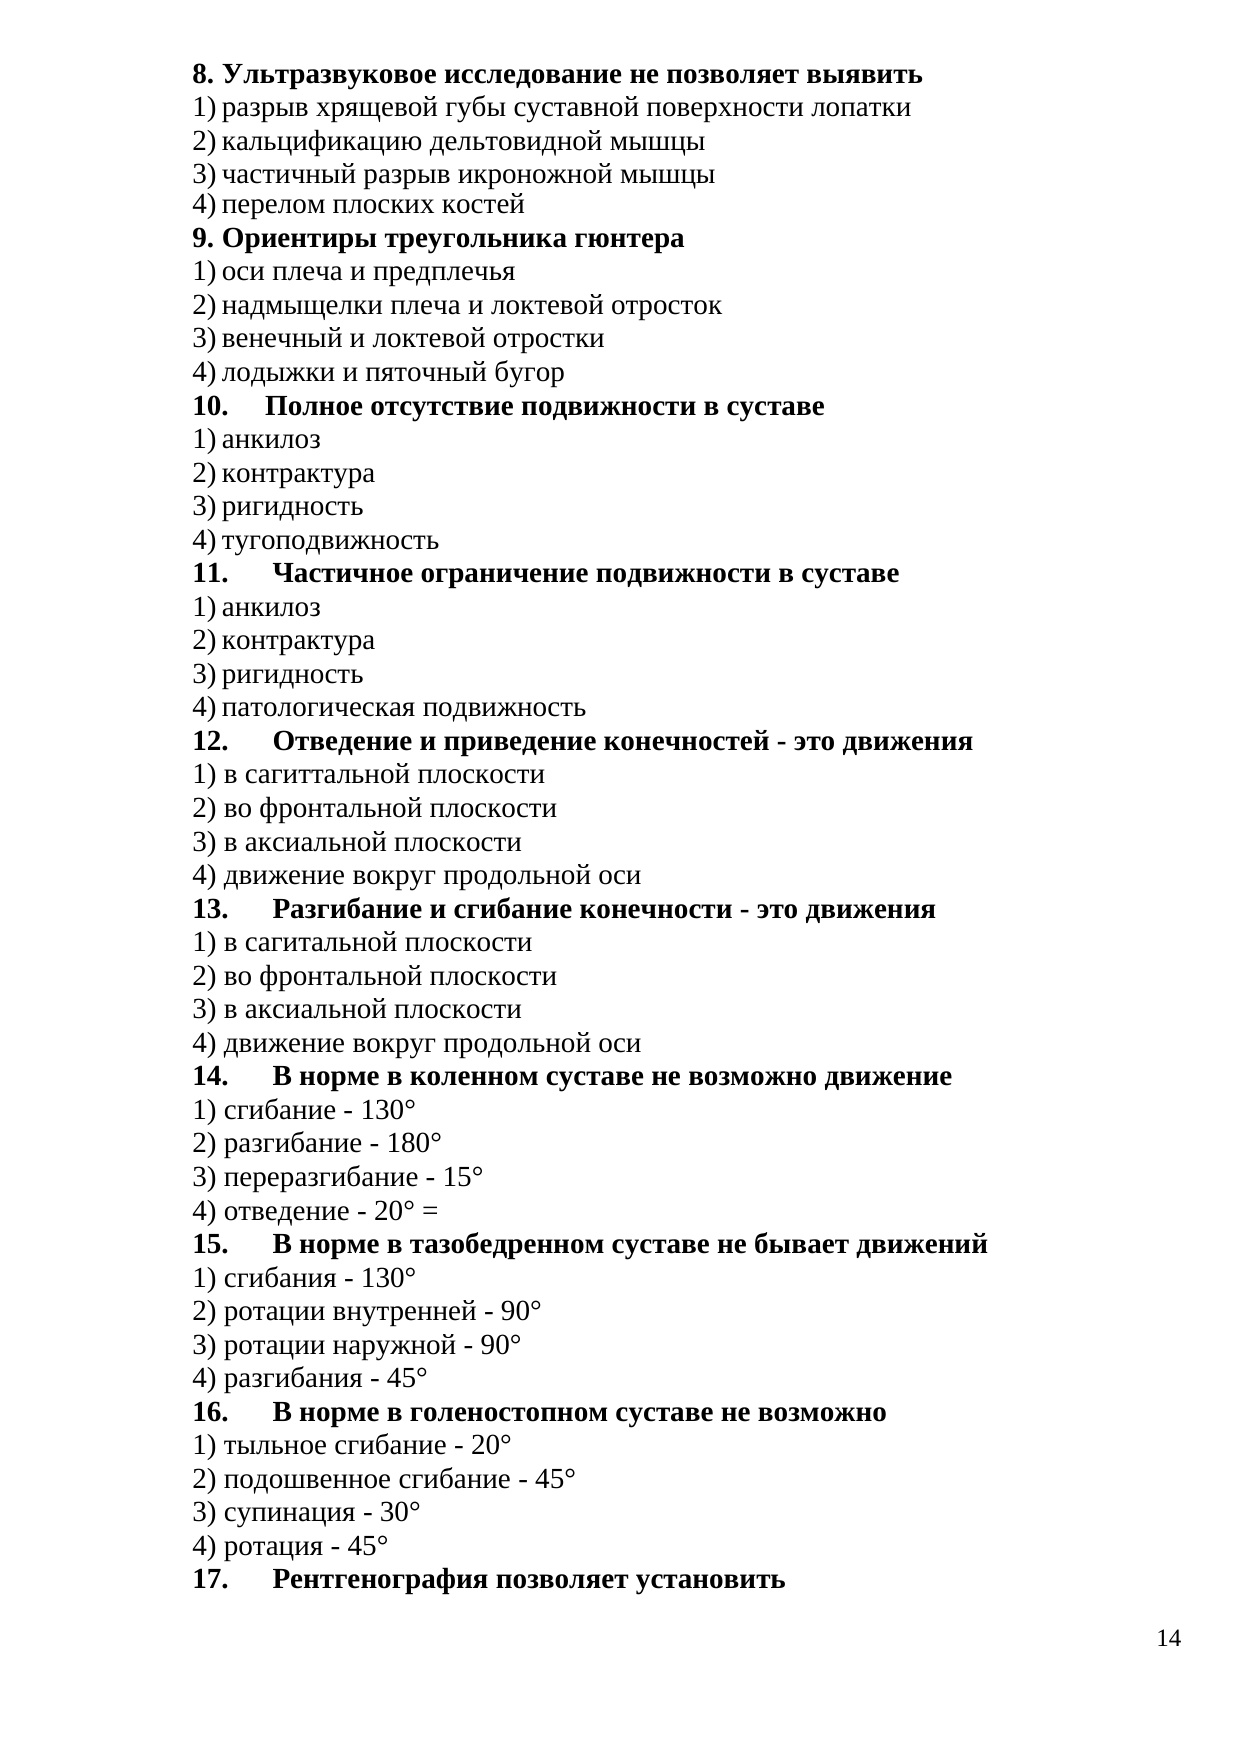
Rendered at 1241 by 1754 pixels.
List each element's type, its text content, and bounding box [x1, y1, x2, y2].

text 1) в сагитальной плоскости [192, 924, 1181, 958]
text 16. В норме в голеностопном суставе не возможно [192, 1394, 1181, 1427]
text 11. Частичное ограничение подвижности в суставе [192, 555, 1181, 589]
text 3) супинация - 30° [192, 1494, 1181, 1528]
text 3) в аксиальной плоскости [192, 824, 1181, 857]
list контрактура [192, 455, 1181, 488]
list кальцификацию дельтовидной мышцы [192, 123, 1181, 156]
text 1) сгибания - 130° [192, 1260, 1181, 1293]
list контрактура [192, 622, 1181, 656]
text 2) ротации внутренней - 90° [192, 1293, 1181, 1327]
list Ультразвуковое исследование не позволяет выявить [192, 59, 1181, 89]
text 17. Рентгенография позволяет установить [192, 1562, 1181, 1595]
text 12. Отведение и приведение конечностей - это движения [192, 723, 1181, 757]
list ригидность [192, 488, 1181, 522]
text 4) разгибания - 45° [192, 1360, 1181, 1394]
text 3) переразгибание - 15° [192, 1159, 1181, 1193]
text 15. В норме в тазобедренном суставе не бывает движений [192, 1226, 1181, 1260]
list ригидность [192, 656, 1181, 689]
list патологическая подвижность [192, 689, 1181, 723]
list частичный разрыв икроножной мышцы [192, 156, 1181, 190]
list тугоподвижность [192, 522, 1181, 555]
text 1) в сагиттальной плоскости [192, 757, 1181, 790]
text 13. Разгибание и сгибание конечности - это движения [192, 891, 1181, 924]
list Ориентиры треугольника гюнтера [192, 220, 1181, 253]
text 4) движение вокруг продольной оси [192, 857, 1181, 891]
text 4) движение вокруг продольной оси [192, 1025, 1181, 1058]
text 4) отведение - 20° = [192, 1193, 1181, 1226]
text 3) в аксиальной плоскости [192, 991, 1181, 1025]
text 2) разгибание - 180° [192, 1126, 1181, 1159]
list анкилоз [192, 589, 1181, 622]
list анкилоз [192, 421, 1181, 455]
list венечный и локтевой отростки [192, 321, 1181, 354]
text 2) во фронтальной плоскости [192, 958, 1181, 991]
text 1) тыльное сгибание - 20° [192, 1427, 1181, 1461]
text 14. В норме в коленном суставе не возможно движение [192, 1058, 1181, 1092]
text 2) во фронтальной плоскости [192, 790, 1181, 824]
list разрыв хрящевой губы суставной поверхности лопатки [192, 89, 1181, 123]
text 4) ротация - 45° [192, 1528, 1181, 1562]
list надмыщелки плеча и локтевой отросток [192, 287, 1181, 321]
list перелом плоских костей [192, 190, 1181, 220]
list лодыжки и пяточный бугор [192, 354, 1181, 388]
text 3) ротации наружной - 90° [192, 1327, 1181, 1360]
text 2) подошвенное сгибание - 45° [192, 1461, 1181, 1494]
text 10. Полное отсутствие подвижности в суставе [192, 388, 1181, 421]
list оси плеча и предплечья [192, 253, 1181, 287]
text 1) сгибание - 130° [192, 1092, 1181, 1126]
